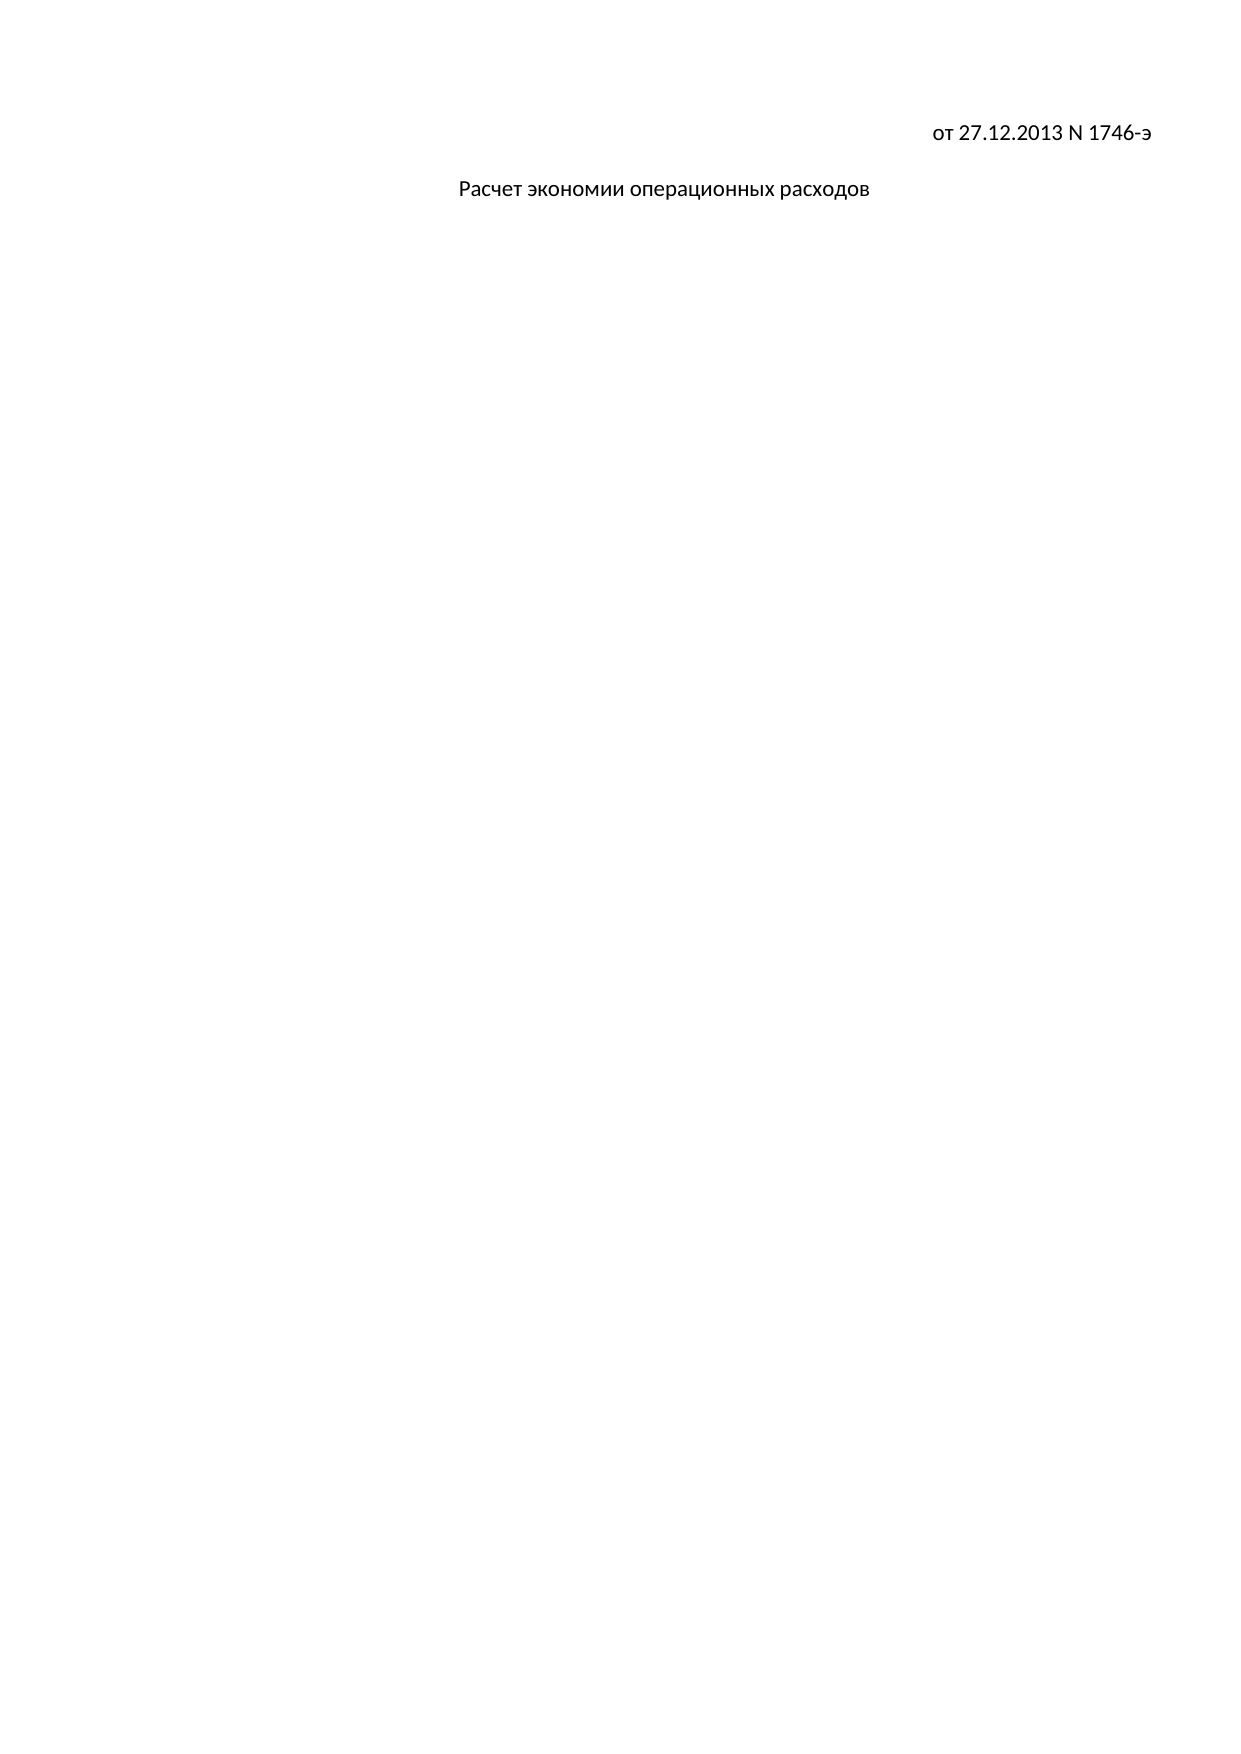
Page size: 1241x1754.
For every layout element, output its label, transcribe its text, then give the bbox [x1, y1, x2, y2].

text Расчет экономии операционных расходов [177, 174, 1152, 202]
text от 27.12.2013 N 1746-э [177, 118, 1152, 146]
